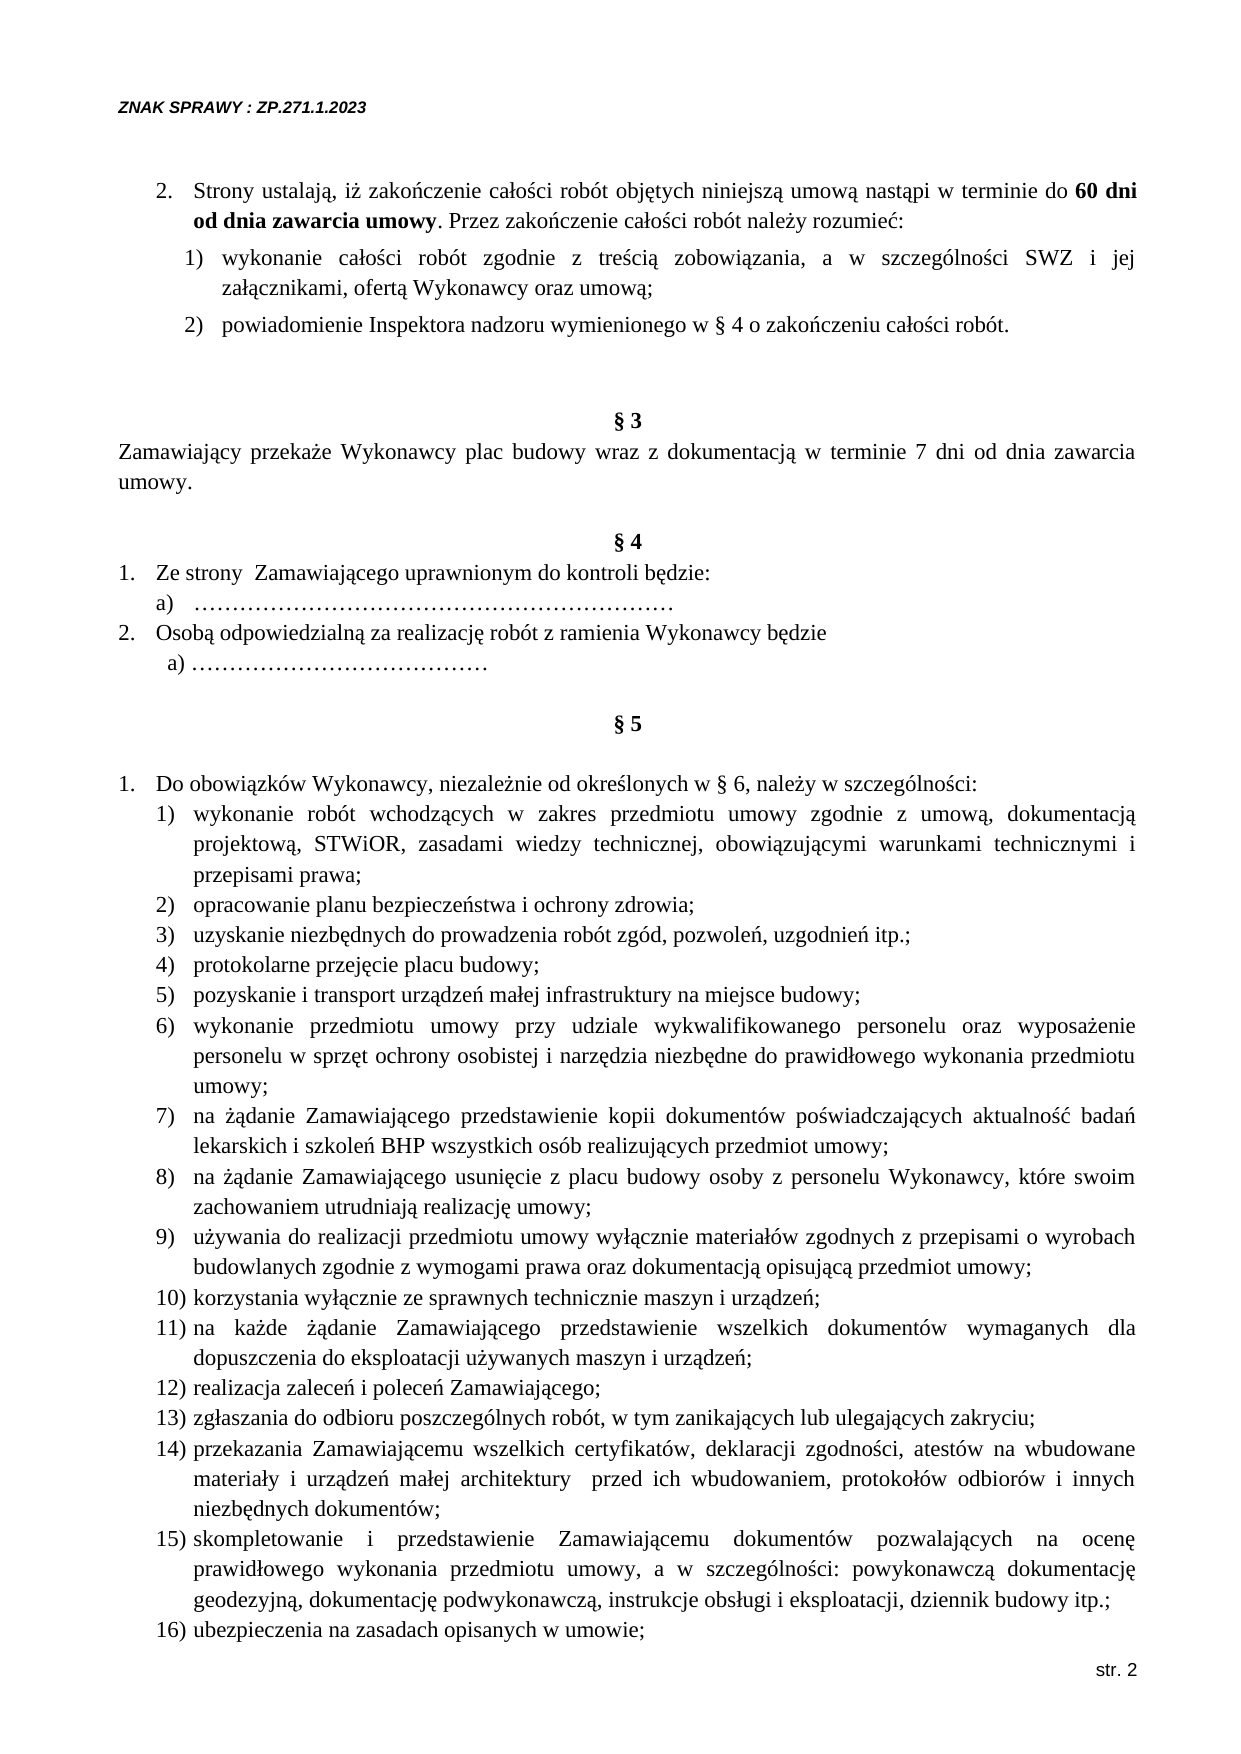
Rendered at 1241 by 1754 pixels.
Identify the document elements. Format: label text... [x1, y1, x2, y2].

text § 5 [118, 709, 1137, 736]
text § 3 [118, 407, 1137, 434]
list pozyskanie i transport urządzeń małej infrastruktury na miejsce budowy; [156, 981, 1137, 1008]
list Do obowiązków Wykonawcy, niezależnie od określonych w § 6, należy w szczególności: [118, 770, 1137, 796]
list używania do realizacji przedmiotu umowy wyłącznie materiałów zgodnych z przepisami o wyrobach budowlanych zgodnie z wymogami prawa oraz dokumentacją opisującą przedmiot umowy; [156, 1223, 1137, 1280]
list wykonanie całości robót zgodnie z treścią zobowiązania, a w szczególności SWZ i jej załącznikami, ofertą Wykonawcy oraz umową; [184, 244, 1137, 301]
list uzyskanie niezbędnych do prowadzenia robót zgód, pozwoleń, uzgodnień itp.; [156, 921, 1137, 947]
list wykonanie robót wchodzących w zakres przedmiotu umowy zgodnie z umową, dokumentacją projektową, STWiOR, zasadami wiedzy technicznej, obowiązującymi warunkami technicznymi i przepisami prawa; [156, 800, 1137, 887]
list na każde żądanie Zamawiającego przedstawienie wszelkich dokumentów wymaganych dla dopuszczenia do eksploatacji używanych maszyn i urządzeń; [156, 1314, 1137, 1370]
list powiadomienie Inspektora nadzoru wymienionego w § 4 o zakończeniu całości robót. [184, 311, 1137, 337]
list realizacja zaleceń i poleceń Zamawiającego; [156, 1374, 1137, 1401]
list wykonanie przedmiotu umowy przy udziale wykwalifikowanego personelu oraz wyposażenie personelu w sprzęt ochrony osobistej i narzędzia niezbędne do prawidłowego wykonania przedmiotu umowy; [156, 1012, 1137, 1098]
list Ze strony Zamawiającego uprawnionym do kontroli będzie: [118, 558, 1137, 585]
text § 4 [118, 528, 1137, 555]
list ……………………………………………………… [156, 589, 1137, 615]
text Zamawiający przekaże Wykonawcy plac budowy wraz z dokumentacją w terminie 7 dni od dnia zawarcia umowy. [118, 438, 1137, 494]
list Osobą odpowiedzialną za realizację robót z ramienia Wykonawcy będzie [118, 619, 1137, 645]
list korzystania wyłącznie ze sprawnych technicznie maszyn i urządzeń; [156, 1283, 1137, 1310]
list Strony ustalają, iż zakończenie całości robót objętych niniejszą umową nastąpi w terminie do 60 dni od dnia zawarcia umowy. Przez zakończenie całości robót należy rozumieć: [156, 177, 1137, 234]
list przekazania Zamawiającemu wszelkich certyfikatów, deklaracji zgodności, atestów na wbudowane materiały i urządzeń małej architektury przed ich wbudowaniem, protokołów odbiorów i innych niezbędnych dokumentów; [156, 1434, 1137, 1521]
list ubezpieczenia na zasadach opisanych w umowie; [156, 1616, 1137, 1642]
list skompletowanie i przedstawienie Zamawiającemu dokumentów pozwalających na ocenę prawidłowego wykonania przedmiotu umowy, a w szczególności: powykonawczą dokumentację geodezyjną, dokumentację podwykonawczą, instrukcje obsługi i eksploatacji, dziennik budowy itp.; [156, 1525, 1137, 1612]
list protokolarne przejęcie placu budowy; [156, 951, 1137, 978]
text a) ………………………………… [156, 649, 1137, 676]
list na żądanie Zamawiającego usunięcie z placu budowy osoby z personelu Wykonawcy, które swoim zachowaniem utrudniają realizację umowy; [156, 1163, 1137, 1219]
list zgłaszania do odbioru poszczególnych robót, w tym zanikających lub ulegających zakryciu; [156, 1404, 1137, 1431]
list opracowanie planu bezpieczeństwa i ochrony zdrowia; [156, 891, 1137, 917]
list na żądanie Zamawiającego przedstawienie kopii dokumentów poświadczających aktualność badań lekarskich i szkoleń BHP wszystkich osób realizujących przedmiot umowy; [156, 1102, 1137, 1159]
